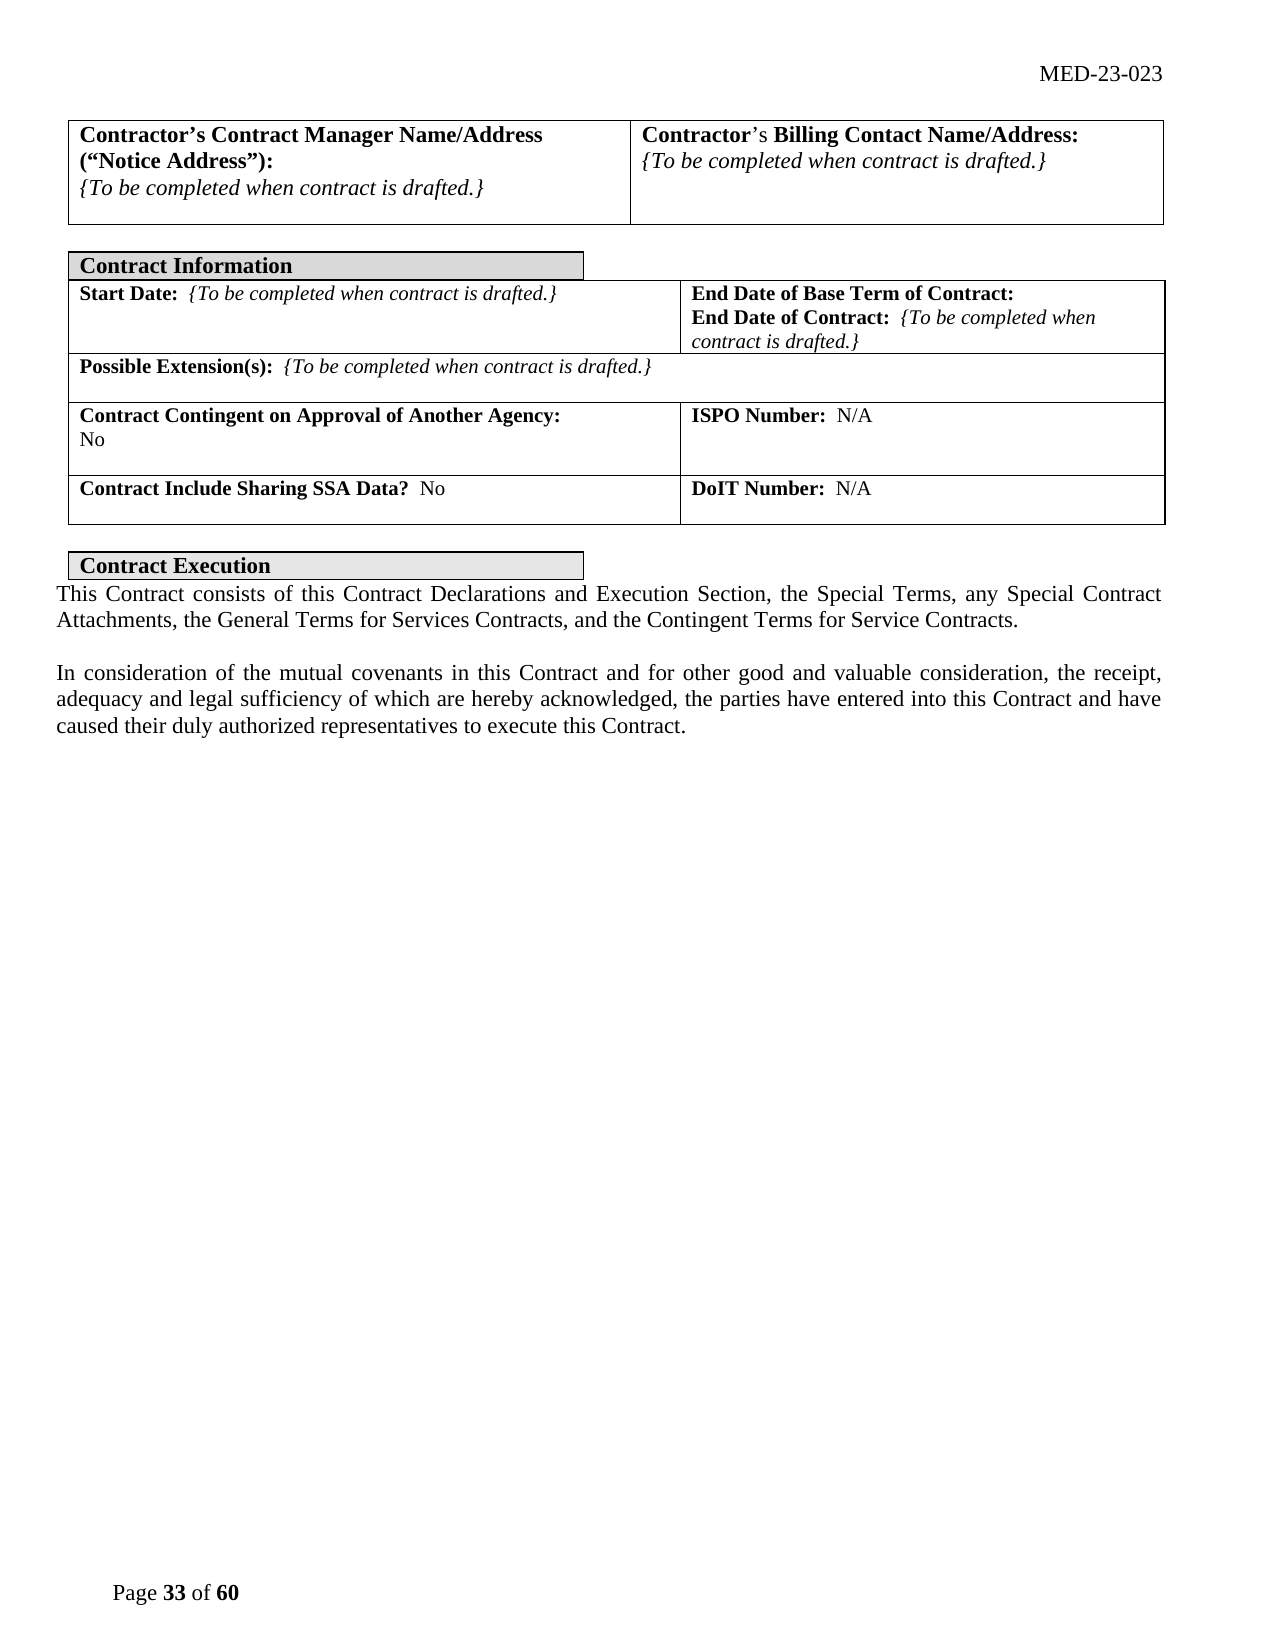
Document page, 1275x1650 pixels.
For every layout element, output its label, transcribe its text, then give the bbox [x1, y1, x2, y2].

table_cell Contract Contingent on Approval of Another Agency: No [69, 403, 680, 475]
table_cell ISPO Number: N/A [681, 403, 1164, 475]
text This Contract consists of this Contract Declarations and Execution Section, the Special Terms, any Special Contract Attachments, the General Terms for Services Contracts, and the Contingent Terms for Service Contracts. [56, 580, 1163, 633]
table_cell Possible Extension(s): {To be completed when contract is drafted.} [69, 354, 1164, 402]
table_header Start Date: {To be completed when contract is drafted.} [69, 281, 680, 353]
table_cell Contract Include Sharing SSA Data? No [69, 476, 680, 524]
table_header Contract Execution [69, 553, 583, 579]
text In consideration of the mutual covenants in this Contract and for other good and valuable consideration, the receipt, adequacy and legal sufficiency of which are hereby acknowledged, the parties have entered into this Contract and have caused their duly authorized representatives to execute this Contract. [56, 659, 1163, 738]
table_cell Contractor’s Contract Manager Name/Address (“Notice Address”): {To be completed when contract is drafted.} [69, 121, 630, 224]
table_header Contract Information [69, 253, 583, 279]
table_header End Date of Base Term of Contract: End Date of Contract: {To be completed when contract is drafted.} [681, 281, 1164, 353]
table_cell Contractor’s Billing Contact Name/Address: {To be completed when contract is drafted.} [631, 121, 1163, 224]
table_cell DoIT Number: N/A [681, 476, 1164, 524]
